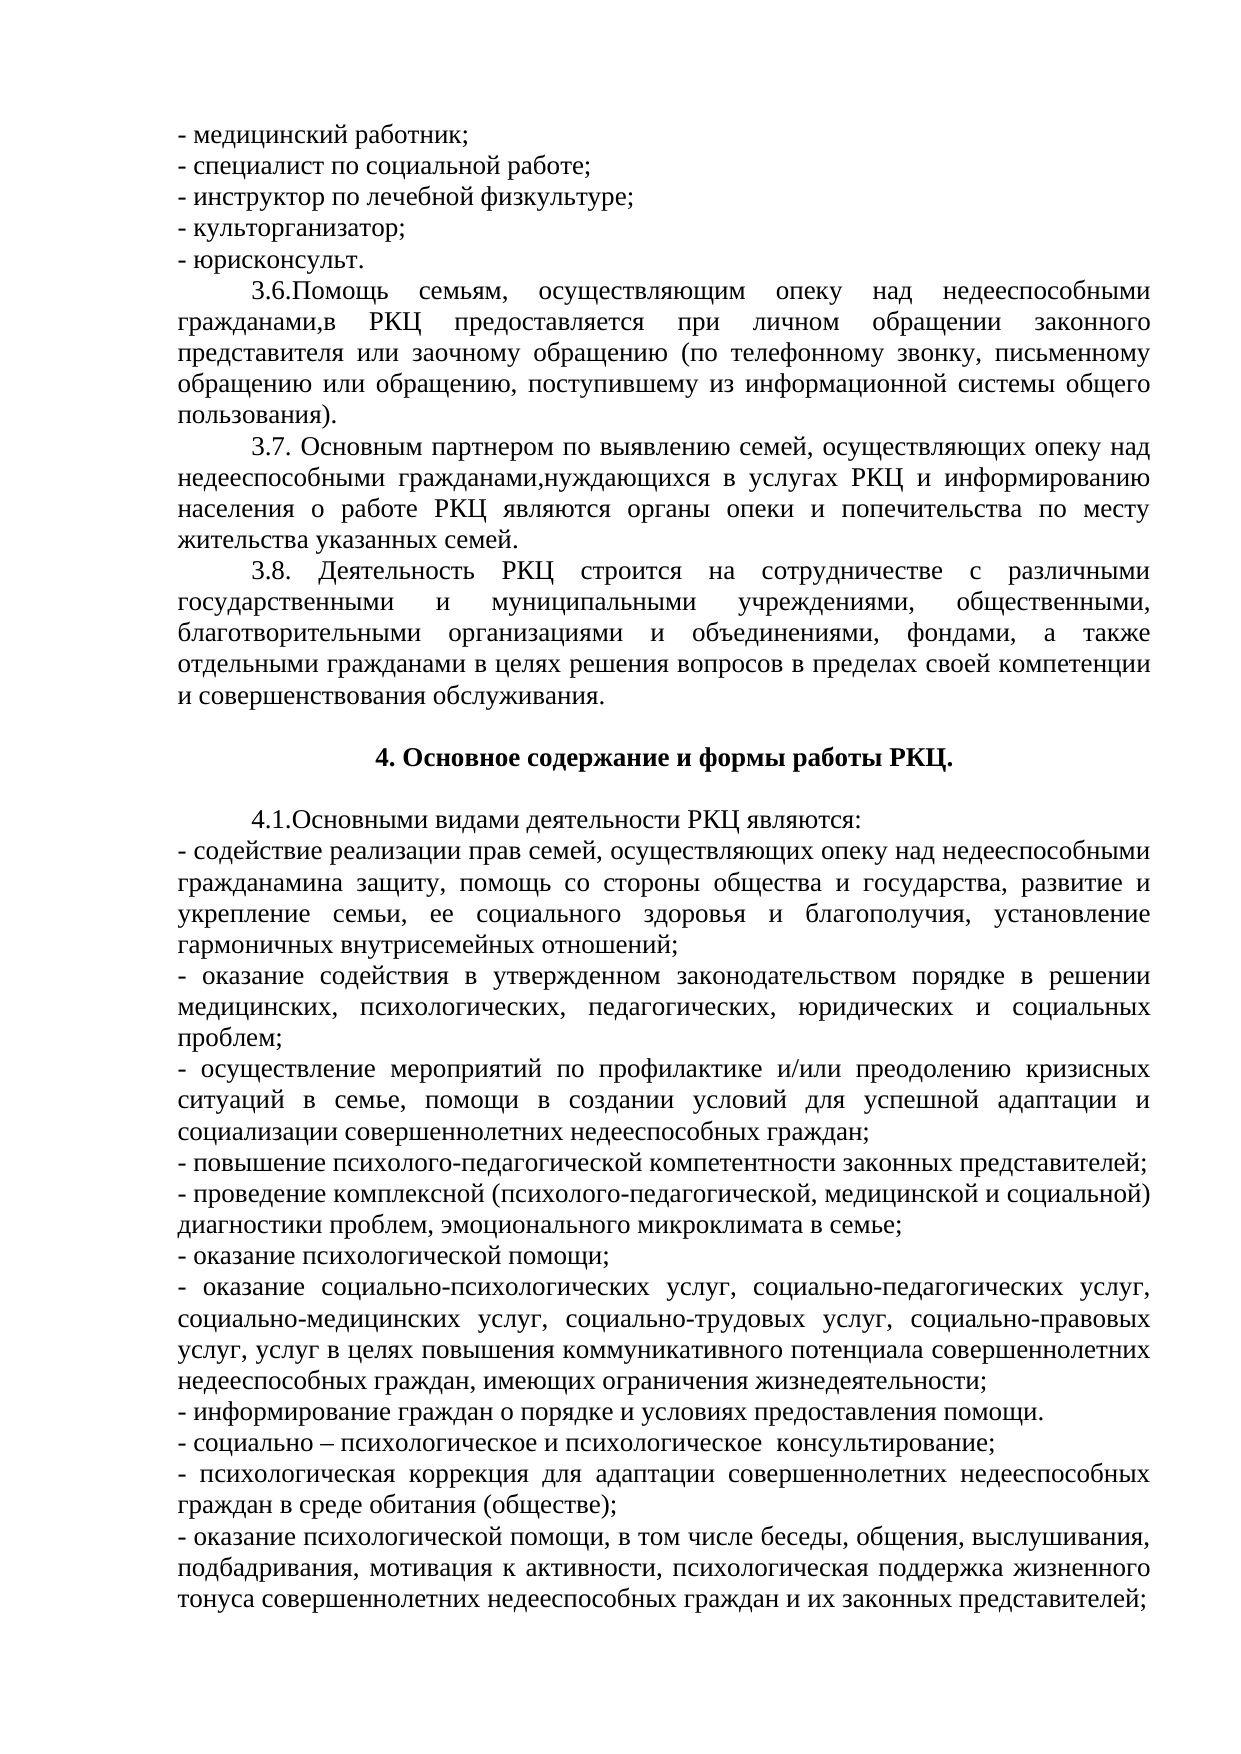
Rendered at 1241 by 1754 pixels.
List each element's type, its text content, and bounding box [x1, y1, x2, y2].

text - специалист по социальной работе; [177, 149, 1152, 180]
text - социально – психологическое и психологическое консультирование; [177, 1426, 1152, 1457]
text 4. Основное содержание и формы работы РКЦ. [177, 741, 1152, 772]
text - проведение комплексной (психолого-педагогической, медицинской и социальной) диагностики проблем, эмоционального микроклимата в семье; [177, 1177, 1152, 1239]
text - психологическая коррекция для адаптации совершеннолетних недееспособных граждан в среде обитания (обществе); [177, 1457, 1152, 1520]
text - инструктор по лечебной физкультуре; [177, 180, 1152, 212]
text 3.8. Деятельность РКЦ строится на сотрудничестве с различными государственными и муниципальными учреждениями, общественными, благотворительными организациями и объединениями, фондами, а также отдельными гражданами в целях решения вопросов в пределах своей компетенции и совершенствования обслуживания. [177, 554, 1152, 710]
text - осуществление мероприятий по профилактике и/или преодолению кризисных ситуаций в семье, помощи в создании условий для успешной адаптации и социализации совершеннолетних недееспособных граждан; [177, 1052, 1152, 1146]
text - содействие реализации прав семей, осуществляющих опеку над недееспособными гражданамина защиту, помощь со стороны общества и государства, развитие и укрепление семьи, ее социального здоровья и благополучия, установление гармоничных внутрисемейных отношений; [177, 834, 1152, 959]
text 3.6.Помощь семьям, осуществляющим опеку над недееспособными гражданами,в РКЦ предоставляется при личном обращении законного представителя или заочному обращению (по телефонному звонку, письменному обращению или обращению, поступившему из информационной системы общего пользования). [177, 274, 1152, 429]
text 4.1.Основными видами деятельности РКЦ являются: [177, 803, 1152, 834]
text - культорганизатор; [177, 212, 1152, 243]
text - оказание психологической помощи; [177, 1239, 1152, 1271]
text - оказание психологической помощи, в том числе беседы, общения, выслушивания, подбадривания, мотивация к активности, психологическая поддержка жизненного тонуса совершеннолетних недееспособных граждан и их законных представителей; [177, 1520, 1152, 1613]
text - медицинский работник; [177, 118, 1152, 149]
text - юрисконсульт. [177, 243, 1152, 274]
text - информирование граждан о порядке и условиях предоставления помощи. [177, 1395, 1152, 1426]
text 3.7. Основным партнером по выявлению семей, осуществляющих опеку над недееспособными гражданами,нуждающихся в услугах РКЦ и информированию населения о работе РКЦ являются органы опеки и попечительства по месту жительства указанных семей. [177, 429, 1152, 554]
text - оказание социально-психологических услуг, социально-педагогических услуг, социально-медицинских услуг, социально-трудовых услуг, социально-правовых услуг, услуг в целях повышения коммуникативного потенциала совершеннолетних недееспособных граждан, имеющих ограничения жизнедеятельности; [177, 1271, 1152, 1395]
text - повышение психолого-педагогической компетентности законных представителей; [177, 1146, 1152, 1177]
text - оказание содействия в утвержденном законодательством порядке в решении медицинских, психологических, педагогических, юридических и социальных проблем; [177, 959, 1152, 1052]
